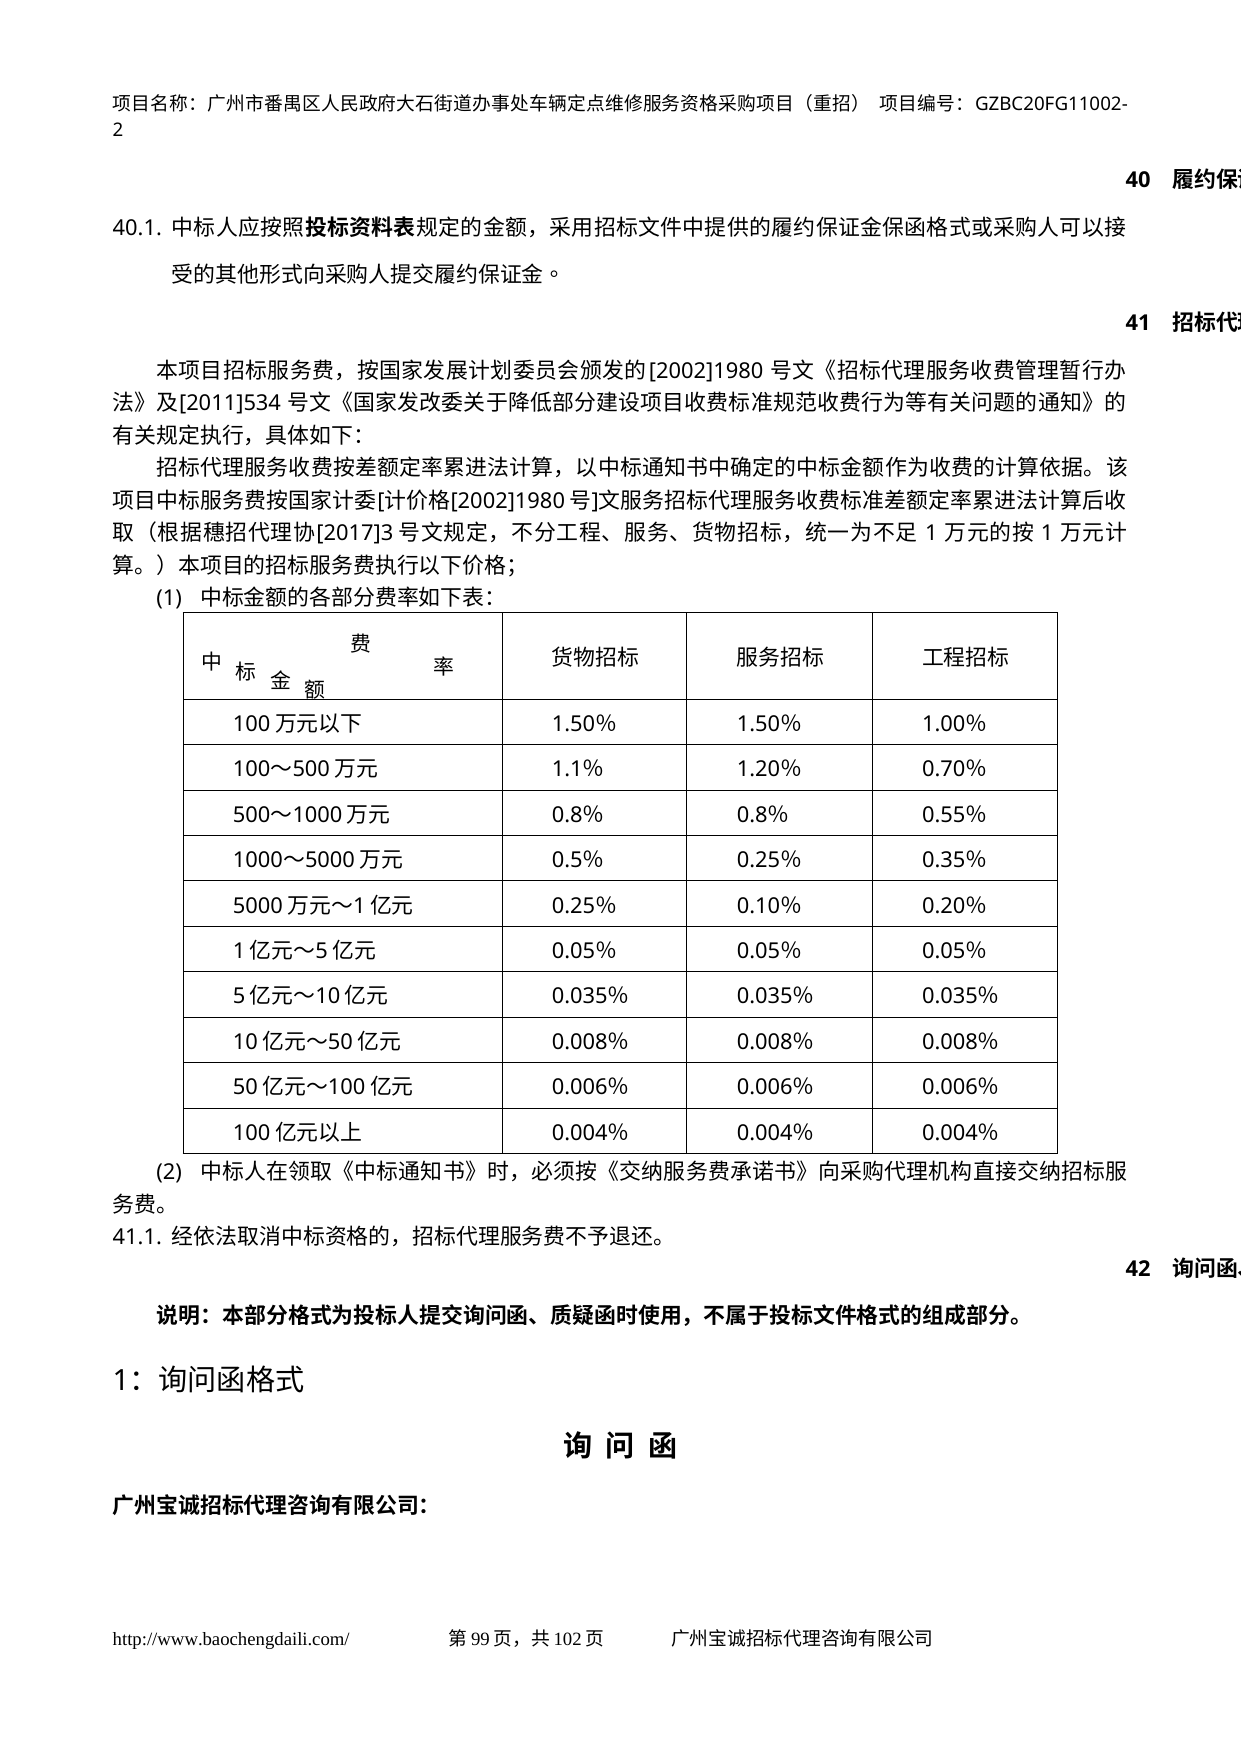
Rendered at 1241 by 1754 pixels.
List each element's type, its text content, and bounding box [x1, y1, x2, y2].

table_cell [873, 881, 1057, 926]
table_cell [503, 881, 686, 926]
list 履约保证金 [1125, 162, 1240, 194]
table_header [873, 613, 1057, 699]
text 询 问 函 [112, 1411, 1128, 1476]
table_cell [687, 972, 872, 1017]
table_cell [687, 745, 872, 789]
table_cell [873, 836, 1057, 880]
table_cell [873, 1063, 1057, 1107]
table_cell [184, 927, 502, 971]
text 说明：本部分格式为投标人提交询问函、质疑函时使用，不属于投标文件格式的组成部分。 [112, 1298, 1128, 1330]
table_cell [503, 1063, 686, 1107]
text 1：询问函格式 [112, 1346, 1128, 1411]
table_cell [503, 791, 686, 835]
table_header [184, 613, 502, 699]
list 招标代理服务费 [1125, 305, 1240, 336]
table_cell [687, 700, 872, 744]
text 本项目招标服务费，按国家发展计划委员会颁发的[2002]1980 号文《招标代理服务收费管理暂行办法》及[2011]534 号文《国家发改委关于降低部分建设项目收费标准规范收费行为等有关问题的通知》的有关规定执行，具体如下： [112, 352, 1128, 450]
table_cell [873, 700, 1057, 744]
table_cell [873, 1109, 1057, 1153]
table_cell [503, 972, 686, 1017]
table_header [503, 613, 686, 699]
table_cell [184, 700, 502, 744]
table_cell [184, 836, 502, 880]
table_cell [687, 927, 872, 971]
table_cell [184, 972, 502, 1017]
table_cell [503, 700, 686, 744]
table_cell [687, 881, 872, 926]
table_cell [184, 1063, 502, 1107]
text (2) 中标人在领取《中标通知书》时，必须按《交纳服务费承诺书》向采购代理机构直接交纳招标服务费。 [112, 1154, 1128, 1219]
list 经依法取消中标资格的，招标代理服务费不予退还。 [112, 1219, 1128, 1251]
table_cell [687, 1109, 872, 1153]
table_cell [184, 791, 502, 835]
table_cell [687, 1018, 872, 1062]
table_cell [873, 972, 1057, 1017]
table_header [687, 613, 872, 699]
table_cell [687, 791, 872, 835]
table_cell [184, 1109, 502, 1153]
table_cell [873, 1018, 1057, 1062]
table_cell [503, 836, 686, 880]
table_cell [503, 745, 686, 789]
text 招标代理服务收费按差额定率累进法计算，以中标通知书中确定的中标金额作为收费的计算依据。该项目中标服务费按国家计委[计价格[2002]1980号]文服务招标代理服务收费标准差额定率累进法计算后收取（根据穗招代理协[2017]3号文规定，不分工程、服务、货物招标，统一为不足 1 万元的按 1 万元计算。）本项目的招标服务费执行以下价格； [112, 450, 1128, 580]
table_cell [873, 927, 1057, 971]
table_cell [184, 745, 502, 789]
text (1) 中标金额的各部分费率如下表： [112, 580, 1128, 612]
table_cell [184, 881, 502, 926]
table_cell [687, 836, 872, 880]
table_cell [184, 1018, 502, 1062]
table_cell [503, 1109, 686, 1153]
list 询问函、质疑函格式 [1125, 1251, 1240, 1282]
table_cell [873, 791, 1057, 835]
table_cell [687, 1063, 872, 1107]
text 广州宝诚招标代理咨询有限公司： [112, 1488, 1128, 1520]
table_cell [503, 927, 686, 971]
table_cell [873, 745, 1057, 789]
list 中标人应按照投标资料表规定的金额，采用招标文件中提供的履约保证金保函格式或采购人可以接受的其他形式向采购人提交履约保证金。 [112, 209, 1128, 289]
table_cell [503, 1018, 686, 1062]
